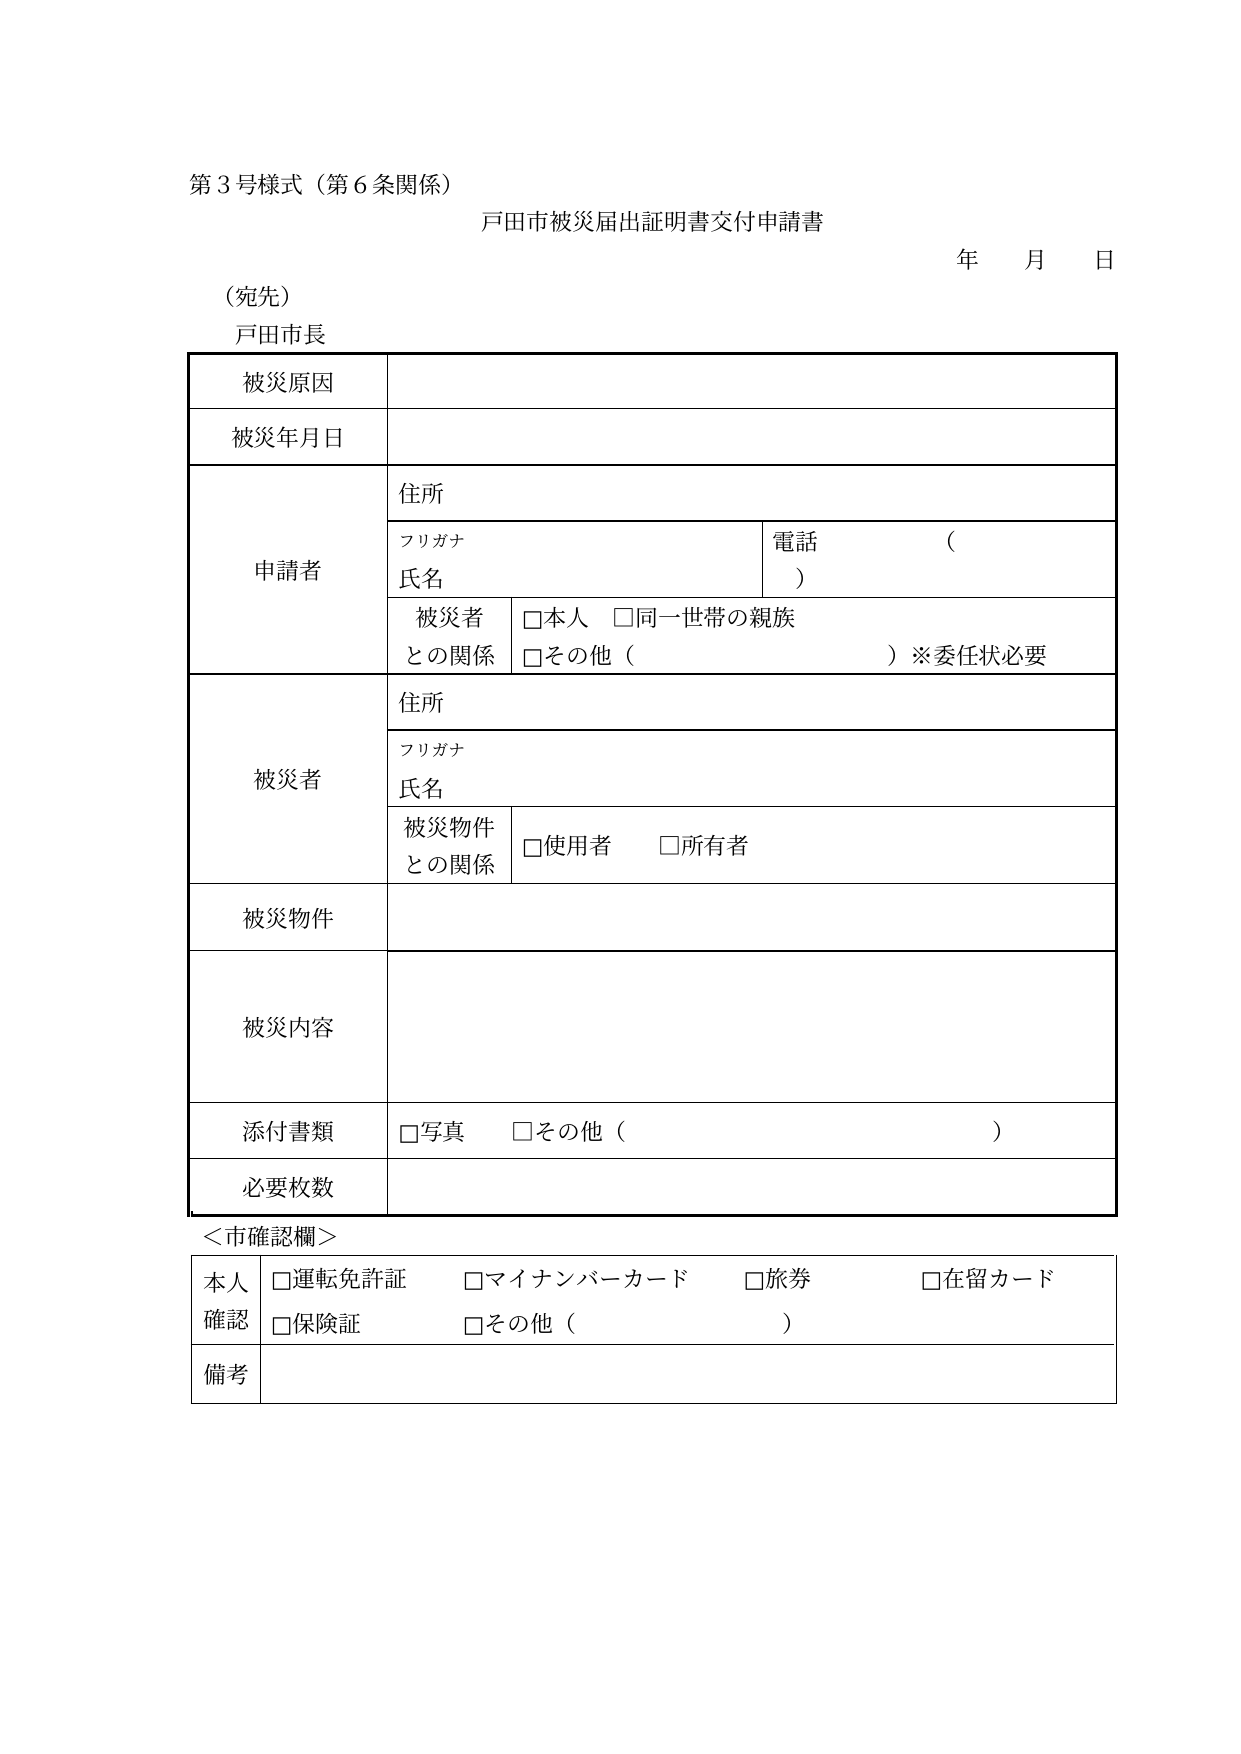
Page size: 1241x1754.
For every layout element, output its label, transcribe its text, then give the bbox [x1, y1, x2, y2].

table_cell 本人 確認 [192, 1256, 260, 1344]
table_cell □本人 □同一世帯の親族 □その他（ ）※委任状必要 [512, 598, 1115, 673]
text 第３号様式（第６条関係） [189, 164, 1116, 202]
table_header [388, 355, 1115, 408]
table_cell フリガナ 氏名 [388, 522, 762, 597]
table_cell □マイナンバーカード [452, 1256, 733, 1299]
table_cell 添付書類 [190, 1103, 387, 1158]
table_cell 備考 [192, 1345, 260, 1403]
table_cell [388, 952, 1115, 1102]
table_cell ＜市確認欄＞ [191, 1217, 1117, 1254]
table_cell 被災者 との関係 [388, 598, 511, 673]
table_cell [388, 884, 1115, 950]
text （宛先） [189, 277, 1116, 314]
table_header 被災原因 [190, 355, 387, 408]
table_cell 被災者 [190, 675, 387, 882]
table_cell □使用者 □所有者 [512, 807, 1115, 882]
table_cell 被災物件 との関係 [388, 807, 511, 882]
table_cell 被災物件 [190, 884, 387, 950]
table_cell □その他（ ） [452, 1299, 1116, 1344]
table_cell □運転免許証 [261, 1256, 452, 1299]
text 戸田市被災届出証明書交付申請書 [189, 202, 1116, 239]
table_cell 必要枚数 [190, 1159, 387, 1214]
table_cell 電話 （ ） [763, 522, 1115, 597]
table_cell [388, 409, 1115, 464]
table_cell フリガナ 氏名 [388, 731, 1115, 806]
text 戸田市長 [189, 314, 1116, 352]
table_cell [261, 1344, 1116, 1403]
table_cell □保険証 [261, 1299, 452, 1344]
table_cell 住所 [388, 675, 1115, 729]
table_cell 申請者 [190, 466, 387, 673]
table_cell 被災内容 [190, 951, 387, 1102]
table_cell [388, 1159, 1115, 1214]
table_cell □在留カード [910, 1255, 1116, 1299]
table_cell 被災年月日 [190, 409, 387, 464]
table_cell □旅券 [733, 1256, 910, 1299]
table_cell 住所 [388, 466, 1115, 520]
table_cell □写真 □その他（ ） [388, 1103, 1115, 1158]
text 年 月 日 [189, 239, 1116, 277]
